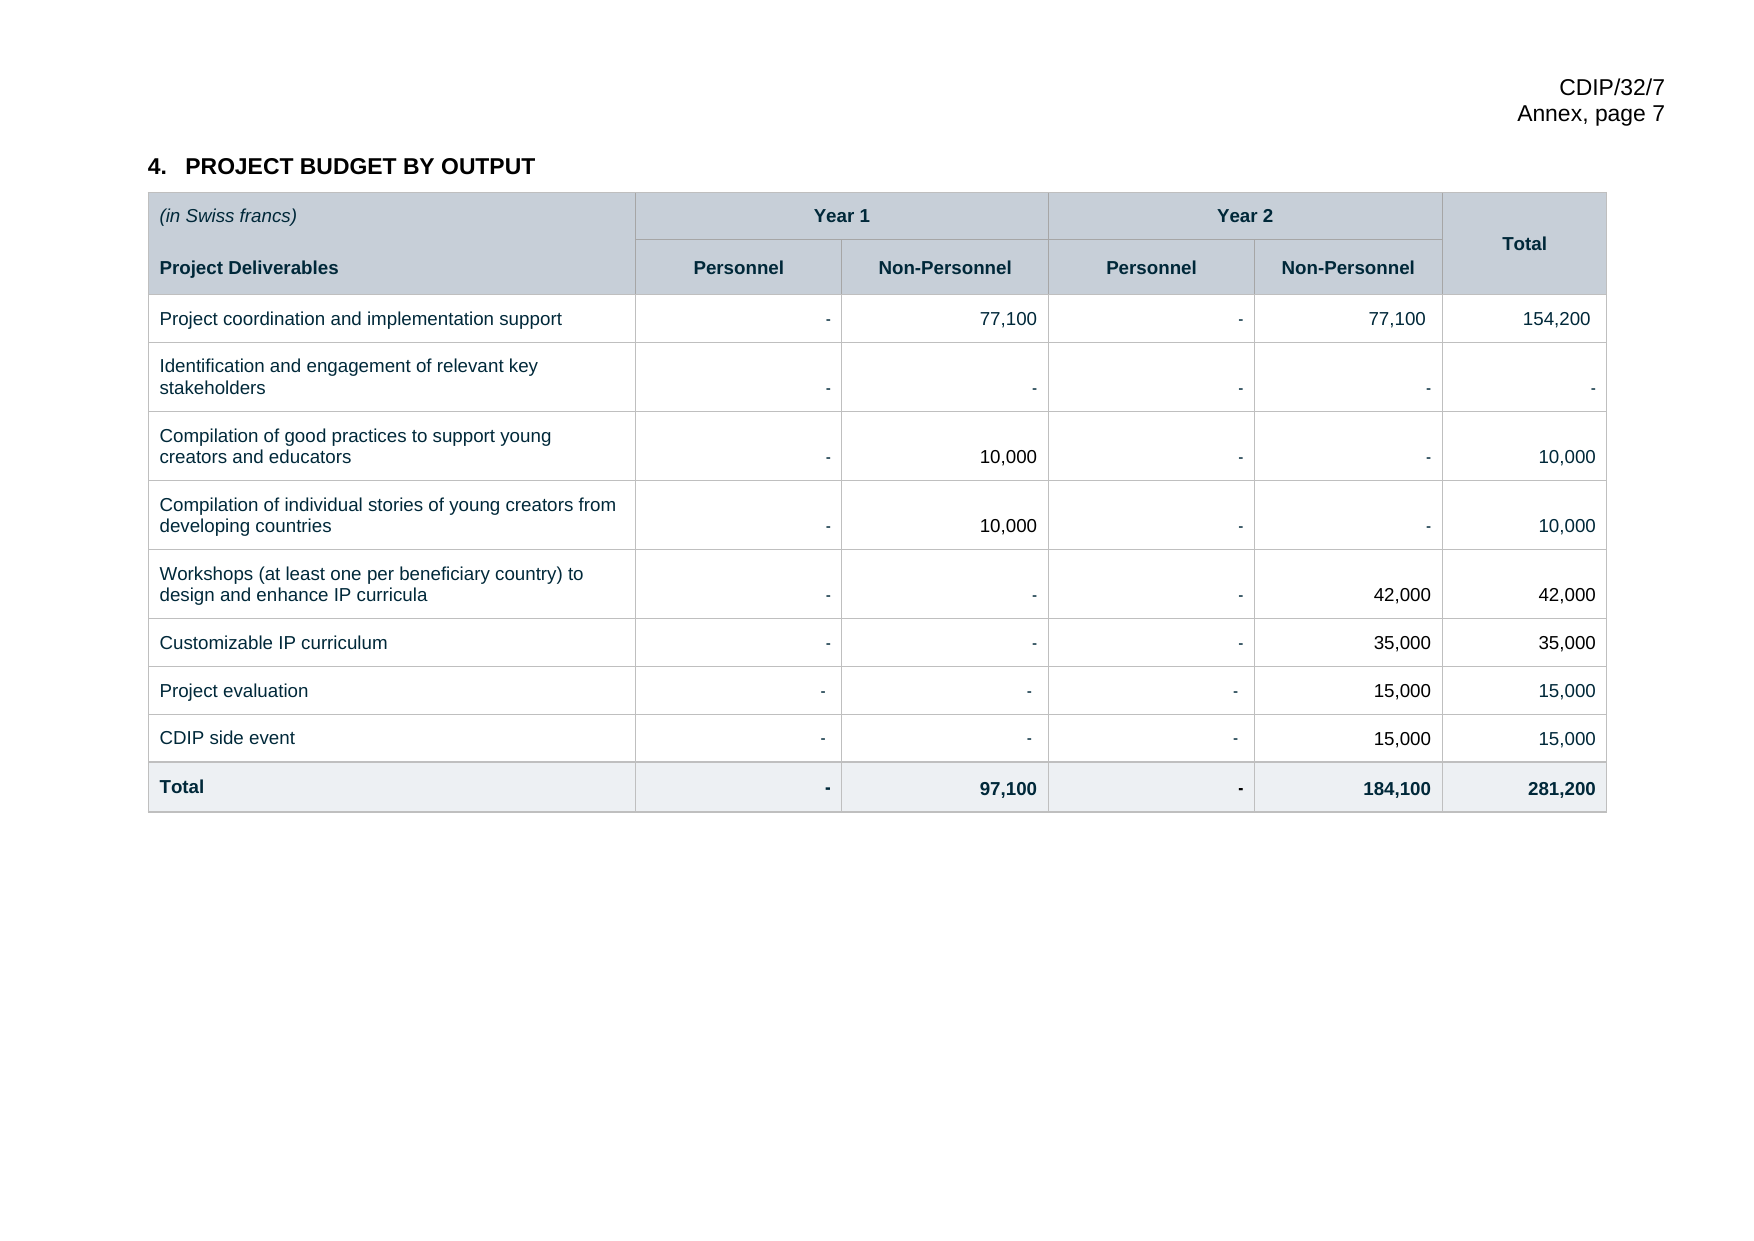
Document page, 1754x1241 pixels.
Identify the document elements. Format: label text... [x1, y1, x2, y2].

table_cell Total [149, 763, 635, 811]
table_cell - [1049, 715, 1254, 761]
table_cell 77,100 [1255, 295, 1442, 342]
table_cell - [636, 619, 841, 666]
table_header Year 1 [636, 193, 1048, 239]
table_cell - [636, 481, 841, 549]
table_cell Personnel [636, 240, 841, 294]
picture [315, 315, 319, 325]
table_cell - [1049, 481, 1254, 549]
picture [438, 315, 442, 325]
table_cell 184,100 [1255, 763, 1442, 811]
table_cell 77,100 [842, 295, 1048, 342]
table_cell 154,200 [1443, 295, 1606, 342]
table_cell Identification and engagement of relevant key stakeholders [149, 343, 635, 411]
table_cell - [1255, 343, 1442, 411]
table_cell 35,000 [1443, 619, 1606, 666]
table_cell Personnel [1049, 240, 1254, 294]
table_cell 15,000 [1255, 715, 1442, 761]
picture [286, 522, 290, 532]
list PROJECT BUDGET BY OUTPUT [148, 153, 1606, 179]
table_cell 10,000 [842, 412, 1048, 480]
table_cell - [842, 715, 1048, 761]
table_cell - [842, 550, 1048, 618]
table_cell - [636, 412, 841, 480]
table_cell - [1255, 481, 1442, 549]
picture [243, 453, 247, 463]
picture [267, 591, 271, 601]
table_cell - [1049, 619, 1254, 666]
table_header Total [1443, 193, 1606, 294]
table_cell Compilation of individual stories of young creators from developing countries [149, 481, 635, 549]
table_cell Project Deliverables [149, 239, 635, 294]
table_cell - [842, 619, 1048, 666]
table_cell Customizable IP curriculum [149, 619, 635, 666]
table_cell 10,000 [1443, 412, 1606, 480]
table_cell 10,000 [842, 481, 1048, 549]
table_cell Project coordination and implementation support [149, 295, 635, 342]
table_cell 15,000 [1443, 667, 1606, 714]
table_cell - [636, 715, 841, 761]
table_cell 15,000 [1255, 667, 1442, 714]
table_cell - [1443, 343, 1606, 411]
table_cell CDIP side event [149, 715, 635, 761]
table_header Year 2 [1049, 193, 1442, 239]
table_cell 42,000 [1255, 550, 1442, 618]
table_cell - [1049, 343, 1254, 411]
table_cell - [1255, 412, 1442, 480]
table_cell - [1049, 667, 1254, 714]
table_cell 97,100 [842, 763, 1048, 811]
table_cell 42,000 [1443, 550, 1606, 618]
table_cell - [636, 295, 841, 342]
picture [412, 315, 416, 325]
table_header (in Swiss francs) [149, 193, 635, 239]
table_cell - [636, 343, 841, 411]
picture [341, 570, 345, 580]
table_cell Project evaluation [149, 667, 635, 714]
table_cell - [1049, 763, 1254, 811]
table_cell 10,000 [1443, 481, 1606, 549]
table_cell - [636, 550, 841, 618]
table_cell - [1049, 550, 1254, 618]
table_cell Non-Personnel [1255, 240, 1442, 294]
table_cell - [1049, 412, 1254, 480]
table_cell Compilation of good practices to support young creators and educators [149, 412, 635, 480]
table_cell - [636, 667, 841, 714]
table_cell 35,000 [1255, 619, 1442, 666]
table_cell - [636, 763, 841, 811]
table_cell 15,000 [1443, 715, 1606, 761]
table_cell 281,200 [1443, 763, 1606, 811]
table_cell - [842, 667, 1048, 714]
table_cell Workshops (at least one per beneficiary country) to design and enhance IP curricula [149, 550, 635, 618]
table_cell - [1049, 295, 1254, 342]
table_cell - [842, 343, 1048, 411]
table_cell Non-Personnel [842, 240, 1048, 294]
